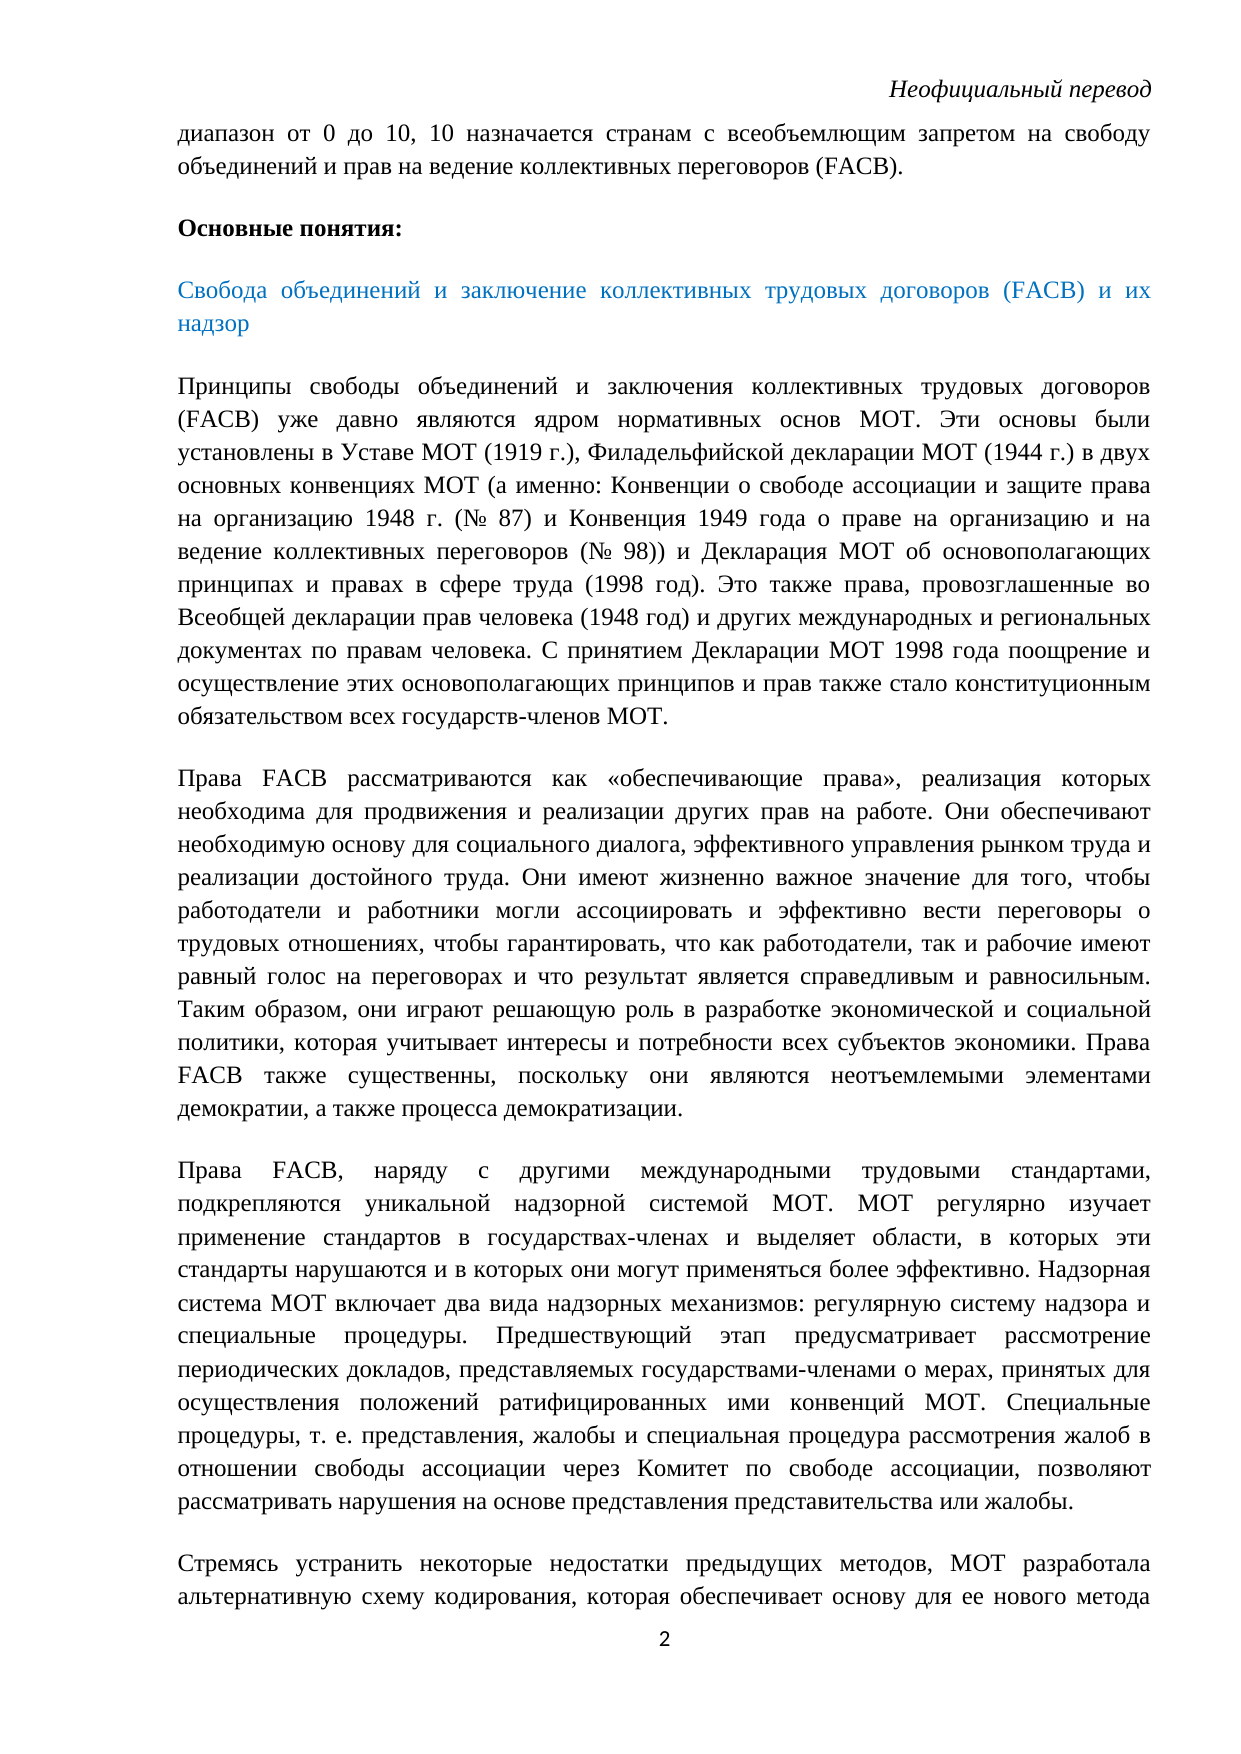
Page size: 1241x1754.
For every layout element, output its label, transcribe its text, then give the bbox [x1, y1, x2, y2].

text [177, 1548, 1152, 1610]
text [177, 118, 1152, 180]
text Свобода объединений и заключение коллективных трудовых договоров (FACB) и их надзор [177, 276, 1152, 337]
text Права FACB рассматриваются как «обеспечивающие права», реализация которых необходима для продвижения и реализации других прав на работе. Они обеспечивают необходимую основу для социального диалога, эффективного управления рынком труда и реализации достойного труда. Они имеют жизненно важное значение для того, чтобы работодатели и работники могли ассоциировать и эффективно вести переговоры о трудовых отношениях, чтобы гарантировать, что как работодатели, так и рабочие имеют равный голос на переговорах и что результат является справедливым и равносильным. Таким образом, они играют решающую роль в разработке экономической и социальной политики, которая учитывает интересы и потребности всех субъектов экономики. Права FACB также существенны, поскольку они являются неотъемлемыми элементами демократии, а также процесса демократизации. [177, 763, 1152, 1122]
text Принципы свободы объединений и заключения коллективных трудовых договоров (FACB) уже давно являются ядром нормативных основ МОТ. Эти основы были установлены в Уставе МОТ (1919 г.), Филадельфийской декларации МОТ (1944 г.) в двух основных конвенциях МОТ (а именно: Конвенции о свободе ассоциации и защите права на организацию 1948 г. (№ 87) и Конвенция 1949 года о праве на организацию и на ведение коллективных переговоров (№ 98)) и Декларация МОТ об основополагающих принципах и правах в сфере труда (1998 год). Это также права, провозглашенные во Всеобщей декларации прав человека (1948 год) и других международных и региональных документах по правам человека. С принятием Декларации МОТ 1998 года поощрение и осуществление этих основополагающих принципов и прав также стало конституционным обязательством всех государств-членов МОТ. [177, 371, 1152, 730]
text Права FACB, наряду с другими международными трудовыми стандартами, подкрепляются уникальной надзорной системой МОТ. МОТ регулярно изучает применение стандартов в государствах-членах и выделяет области, в которых эти стандарты нарушаются и в которых они могут применяться более эффективно. Надзорная система МОТ включает два вида надзорных механизмов: регулярную систему надзора и специальные процедуры. Предшествующий этап предусматривает рассмотрение периодических докладов, представляемых государствами-членами о мерах, принятых для осуществления положений ратифицированных ими конвенций МОТ. Специальные процедуры, т. е. представления, жалобы и специальная процедура рассмотрения жалоб в отношении свободы ассоциации через Комитет по свободе ассоциации, позволяют рассматривать нарушения на основе представления представительства или жалобы. [177, 1156, 1152, 1514]
text Основные понятия: [177, 213, 1152, 242]
